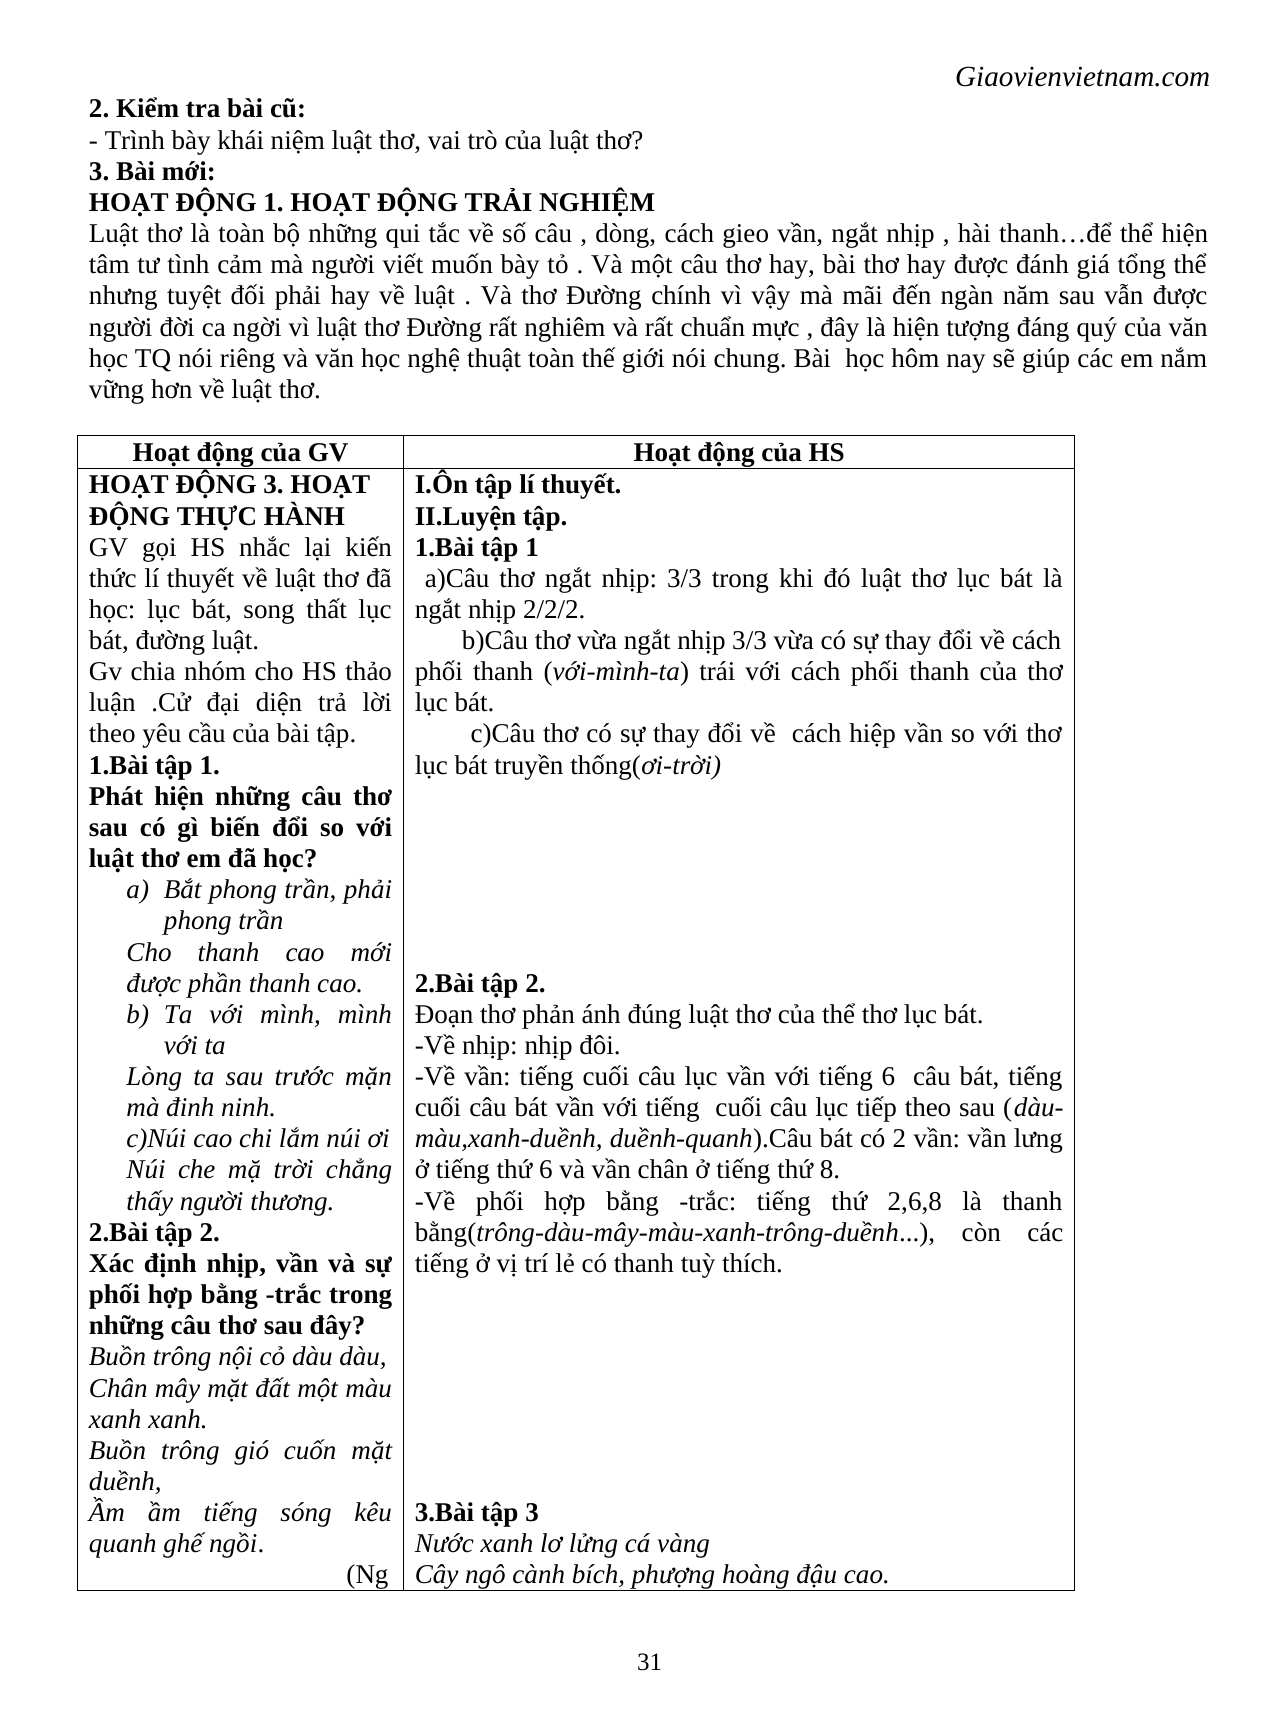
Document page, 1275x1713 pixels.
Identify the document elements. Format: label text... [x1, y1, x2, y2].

text 2. Kiểm tra bài cũ: [89, 93, 1210, 124]
table_header Hoạt động của GV [78, 436, 403, 467]
text - Trình bày khái niệm luật thơ, vai trò của luật thơ? [89, 124, 1210, 155]
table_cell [78, 469, 403, 1590]
table_header Hoạt động của HS [404, 436, 1074, 467]
text 3. Bài mới: [89, 155, 1210, 186]
text HOẠT ĐỘNG 1. HOẠT ĐỘNG TRẢI NGHIỆM [89, 186, 1210, 217]
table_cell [404, 469, 1074, 1590]
text Luật thơ là toàn bộ những qui tắc về số câu , dòng, cách gieo vần, ngắt nhịp , hài thanh…để thể hiện tâm tư tình cảm mà người viết muốn bày tỏ . Và một câu thơ hay, bài thơ hay được đánh giá tổng thể nhưng tuyệt đối phải hay về luật . Và thơ Đường chính vì vậy mà mãi đến ngàn năm sau vẫn được người đời ca ngời vì luật thơ Đường rất nghiêm và rất chuẩn mực , đây là hiện tượng đáng quý của văn học TQ nói riêng và văn học nghệ thuật toàn thế giới nói chung. Bài học hôm nay sẽ giúp các em nắm vững hơn về luật thơ. [89, 217, 1210, 404]
